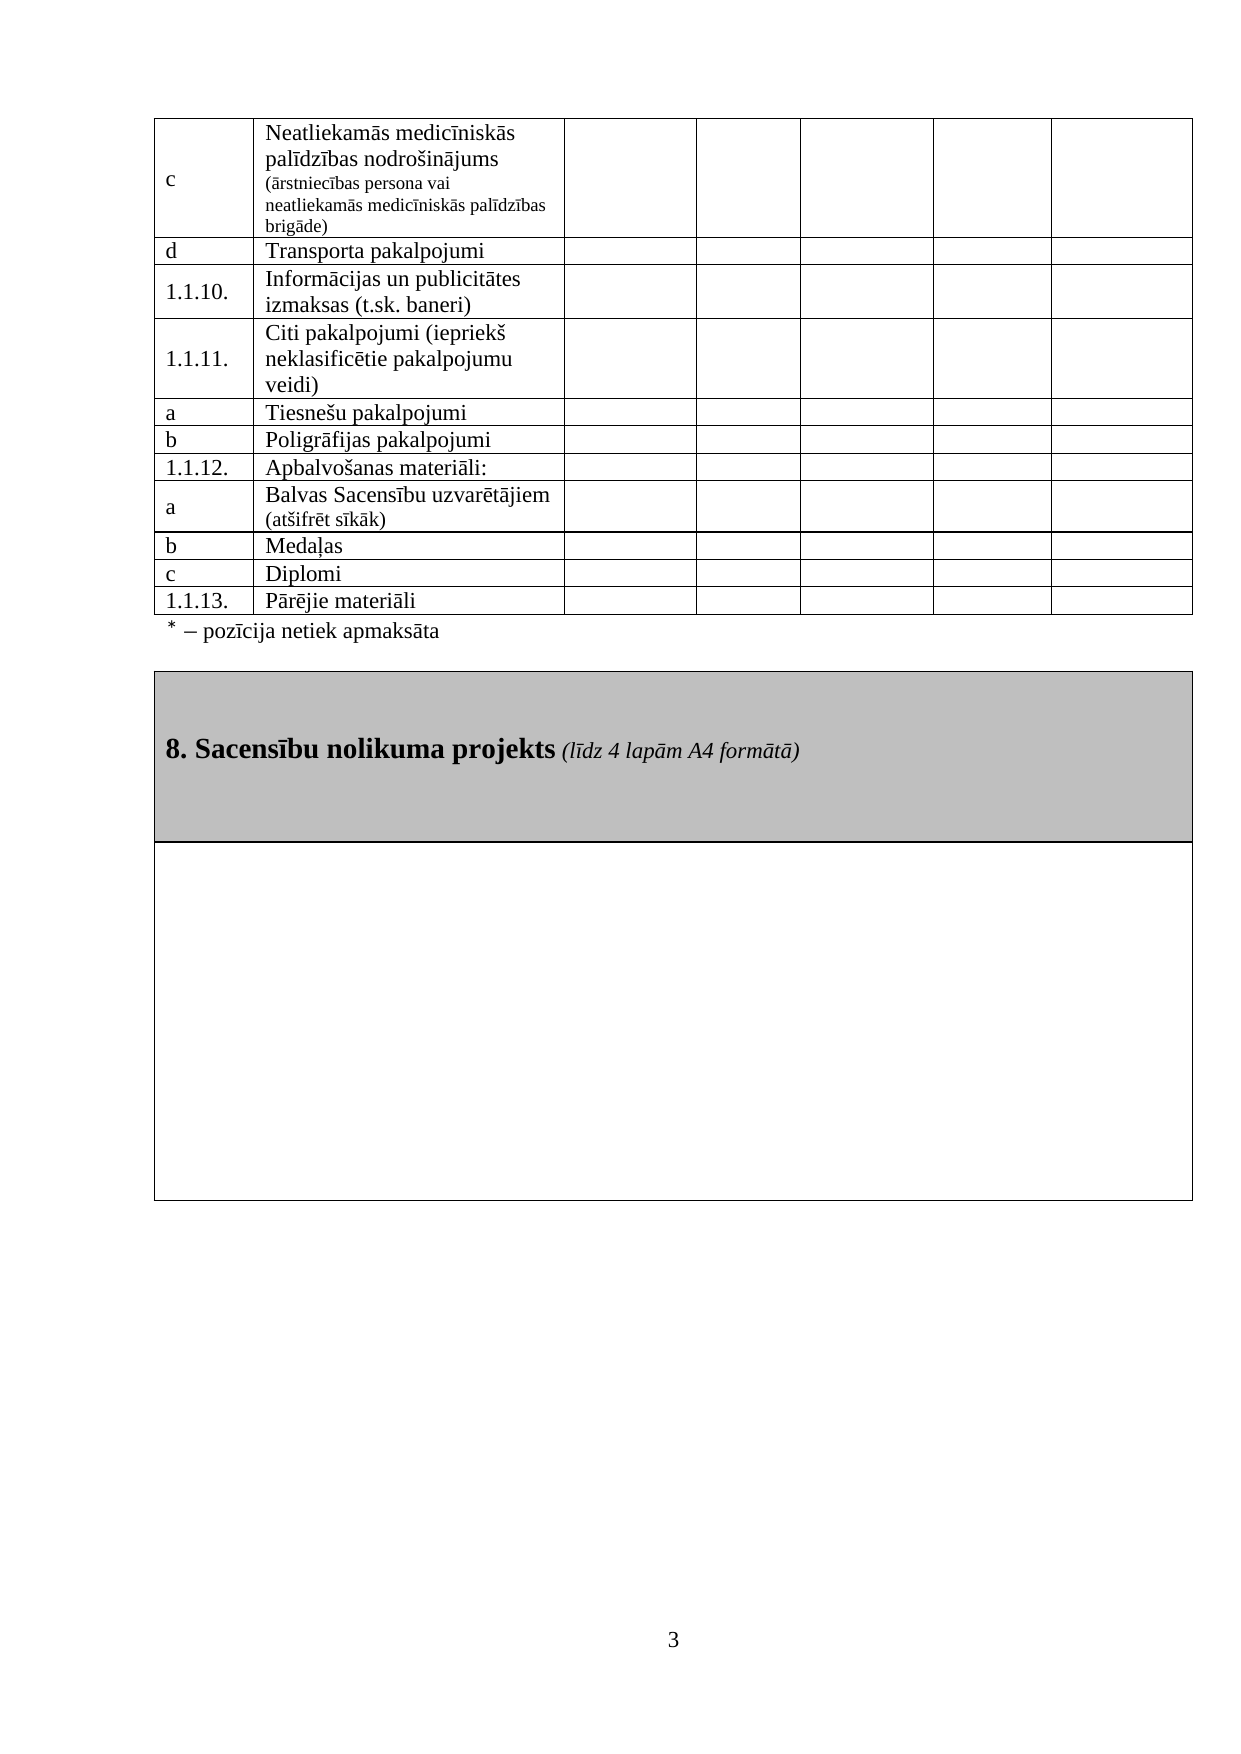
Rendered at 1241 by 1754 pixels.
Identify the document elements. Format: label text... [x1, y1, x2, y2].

table_cell [801, 533, 933, 559]
table_cell [565, 119, 696, 237]
table_cell [565, 454, 696, 480]
table_cell [801, 481, 933, 531]
table_cell [934, 481, 1051, 531]
table_cell d [155, 238, 253, 264]
table_cell [697, 426, 800, 453]
table_cell Medaļas [254, 533, 564, 559]
table_cell [801, 560, 933, 586]
table_cell [1052, 587, 1192, 614]
table_cell [1052, 238, 1192, 264]
table_cell [934, 454, 1051, 480]
table_cell [801, 426, 933, 453]
table_cell [697, 454, 800, 480]
table_cell [1052, 533, 1192, 559]
table_cell a [155, 481, 253, 531]
table_cell Diplomi [254, 560, 564, 586]
table_cell Informācijas un publicitātes izmaksas (t.sk. baneri) [254, 265, 564, 318]
table_cell 1.1.13. [155, 587, 253, 614]
table_cell Citi pakalpojumi (iepriekš neklasificētie pakalpojumu veidi) [254, 319, 564, 398]
table_cell b [155, 426, 253, 453]
table_cell [697, 319, 800, 398]
table_cell 1.1.10. [155, 265, 253, 318]
table_cell [1052, 560, 1192, 586]
table_cell [1052, 399, 1192, 425]
table_cell Neatliekamās medicīniskās palīdzības nodrošinājums (ārstniecības persona vai neatliekamās medicīniskās palīdzības brigāde) [254, 119, 564, 237]
table_cell [155, 843, 1192, 1200]
table_cell a [155, 399, 253, 425]
table_cell [934, 533, 1051, 559]
table_cell [565, 319, 696, 398]
table_cell [697, 238, 800, 264]
table_cell [934, 587, 1051, 614]
table_cell [697, 587, 800, 614]
table_cell Transporta pakalpojumi [254, 238, 564, 264]
table_cell [1052, 454, 1192, 480]
table_cell [934, 319, 1051, 398]
table_cell [801, 119, 933, 237]
table_cell [1052, 265, 1192, 318]
table_cell [565, 481, 696, 531]
table_cell [801, 399, 933, 425]
table_cell Balvas Sacensību uzvarētājiem (atšifrēt sīkāk) [254, 481, 564, 531]
table_cell [801, 454, 933, 480]
table_cell [565, 399, 696, 425]
table_cell Apbalvošanas materiāli: [254, 454, 564, 480]
table_cell [801, 238, 933, 264]
table_cell [801, 265, 933, 318]
table_cell [697, 481, 800, 531]
table_cell [934, 560, 1051, 586]
table_cell [697, 119, 800, 237]
table_cell [697, 399, 800, 425]
table_cell [1052, 119, 1192, 237]
table_cell [565, 265, 696, 318]
table_cell b [155, 533, 253, 559]
table_cell Tiesnešu pakalpojumi [254, 399, 564, 425]
table_header 8. Sacensību nolikuma projekts (līdz 4 lapām A4 formātā) [155, 672, 1192, 841]
table_cell [697, 533, 800, 559]
table_cell Poligrāfijas pakalpojumi [254, 426, 564, 453]
table_cell 1.1.11. [155, 319, 253, 398]
table_cell [1052, 319, 1192, 398]
table_cell [697, 265, 800, 318]
table_cell [565, 426, 696, 453]
table_cell c [155, 560, 253, 586]
table_cell [801, 319, 933, 398]
table_cell [934, 119, 1051, 237]
table_cell [801, 587, 933, 614]
table_cell [934, 265, 1051, 318]
text * – pozīcija netiek apmaksāta [165, 615, 1181, 645]
table_cell [1052, 426, 1192, 453]
table_cell [697, 560, 800, 586]
table_cell Pārējie materiāli [254, 587, 564, 614]
table_cell 1.1.12. [155, 454, 253, 480]
table_cell [565, 560, 696, 586]
table_cell [934, 238, 1051, 264]
table_cell c [155, 119, 253, 237]
table_cell [565, 587, 696, 614]
table_cell [1052, 481, 1192, 531]
table_cell [565, 238, 696, 264]
table_cell [934, 426, 1051, 453]
table_cell [934, 399, 1051, 425]
table_cell [565, 533, 696, 559]
